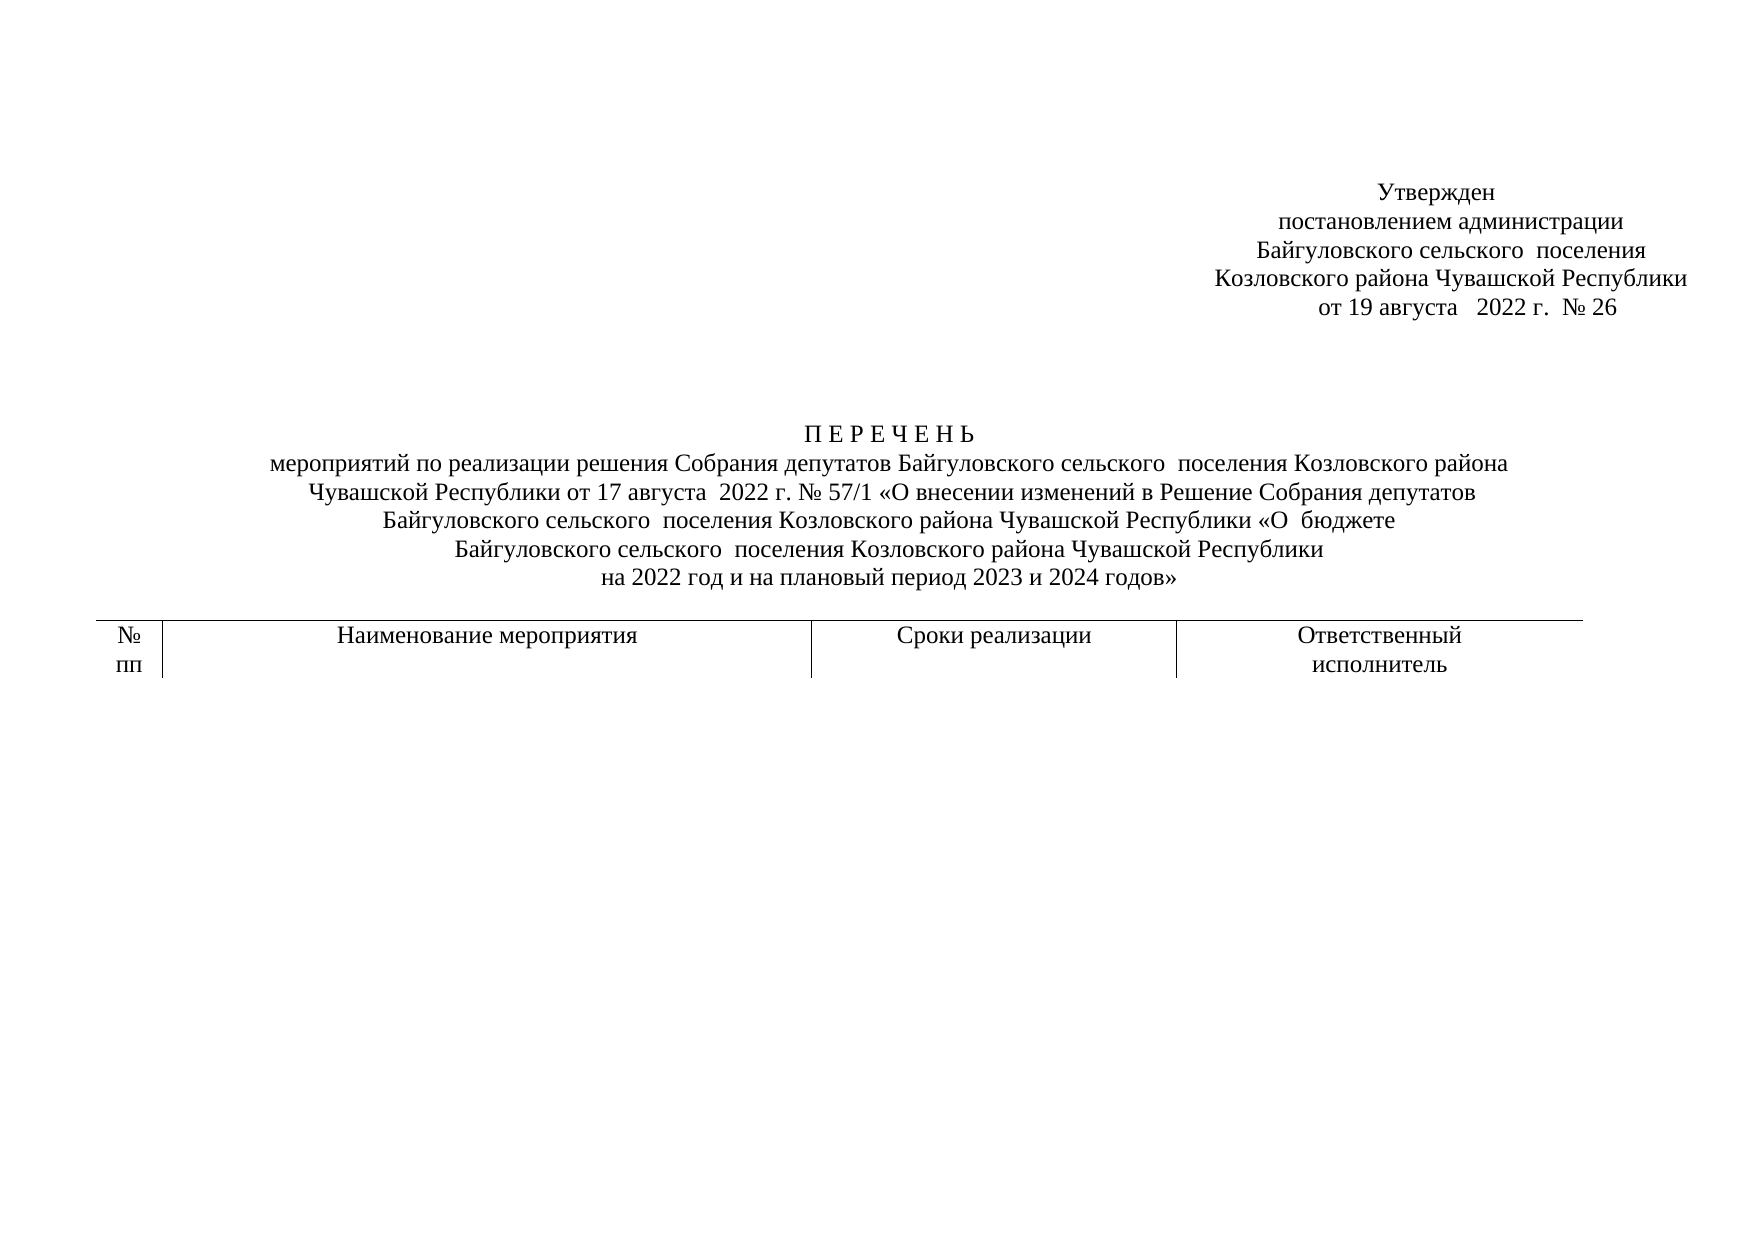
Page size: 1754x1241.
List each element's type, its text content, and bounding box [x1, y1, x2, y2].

table_header Наименование мероприятия [163, 621, 811, 678]
text Байгуловского сельского поселения Козловского района Чувашской Республики «О бюджете [118, 506, 1660, 534]
text на 2022 год и на плановый период 2023 и 2024 годов» [118, 563, 1660, 591]
text Козловского района Чувашской Республики [1212, 263, 1690, 292]
text мероприятий по реализации решения Собрания депутатов Байгуловского сельского поселения Козловского района [118, 448, 1660, 477]
text Байгуловского сельского поселения Козловского района Чувашской Республики [118, 534, 1660, 563]
text Чувашской Республики от 17 августа 2022 г. № 57/1 «О внесении изменений в Решение Собрания депутатов [118, 477, 1660, 506]
text П Е Р Е Ч Е Н Ь [118, 420, 1660, 448]
text от 19 августа 2022 г. № 26 [1212, 292, 1690, 321]
table_header Сроки реализации [812, 621, 1176, 678]
text постановлением администрации [1212, 206, 1690, 235]
title Утвержден [1212, 177, 1660, 206]
text Байгуловского сельского поселения [1212, 235, 1690, 263]
table_header № пп [96, 621, 162, 678]
table_header Ответственный исполнитель [1177, 621, 1583, 678]
